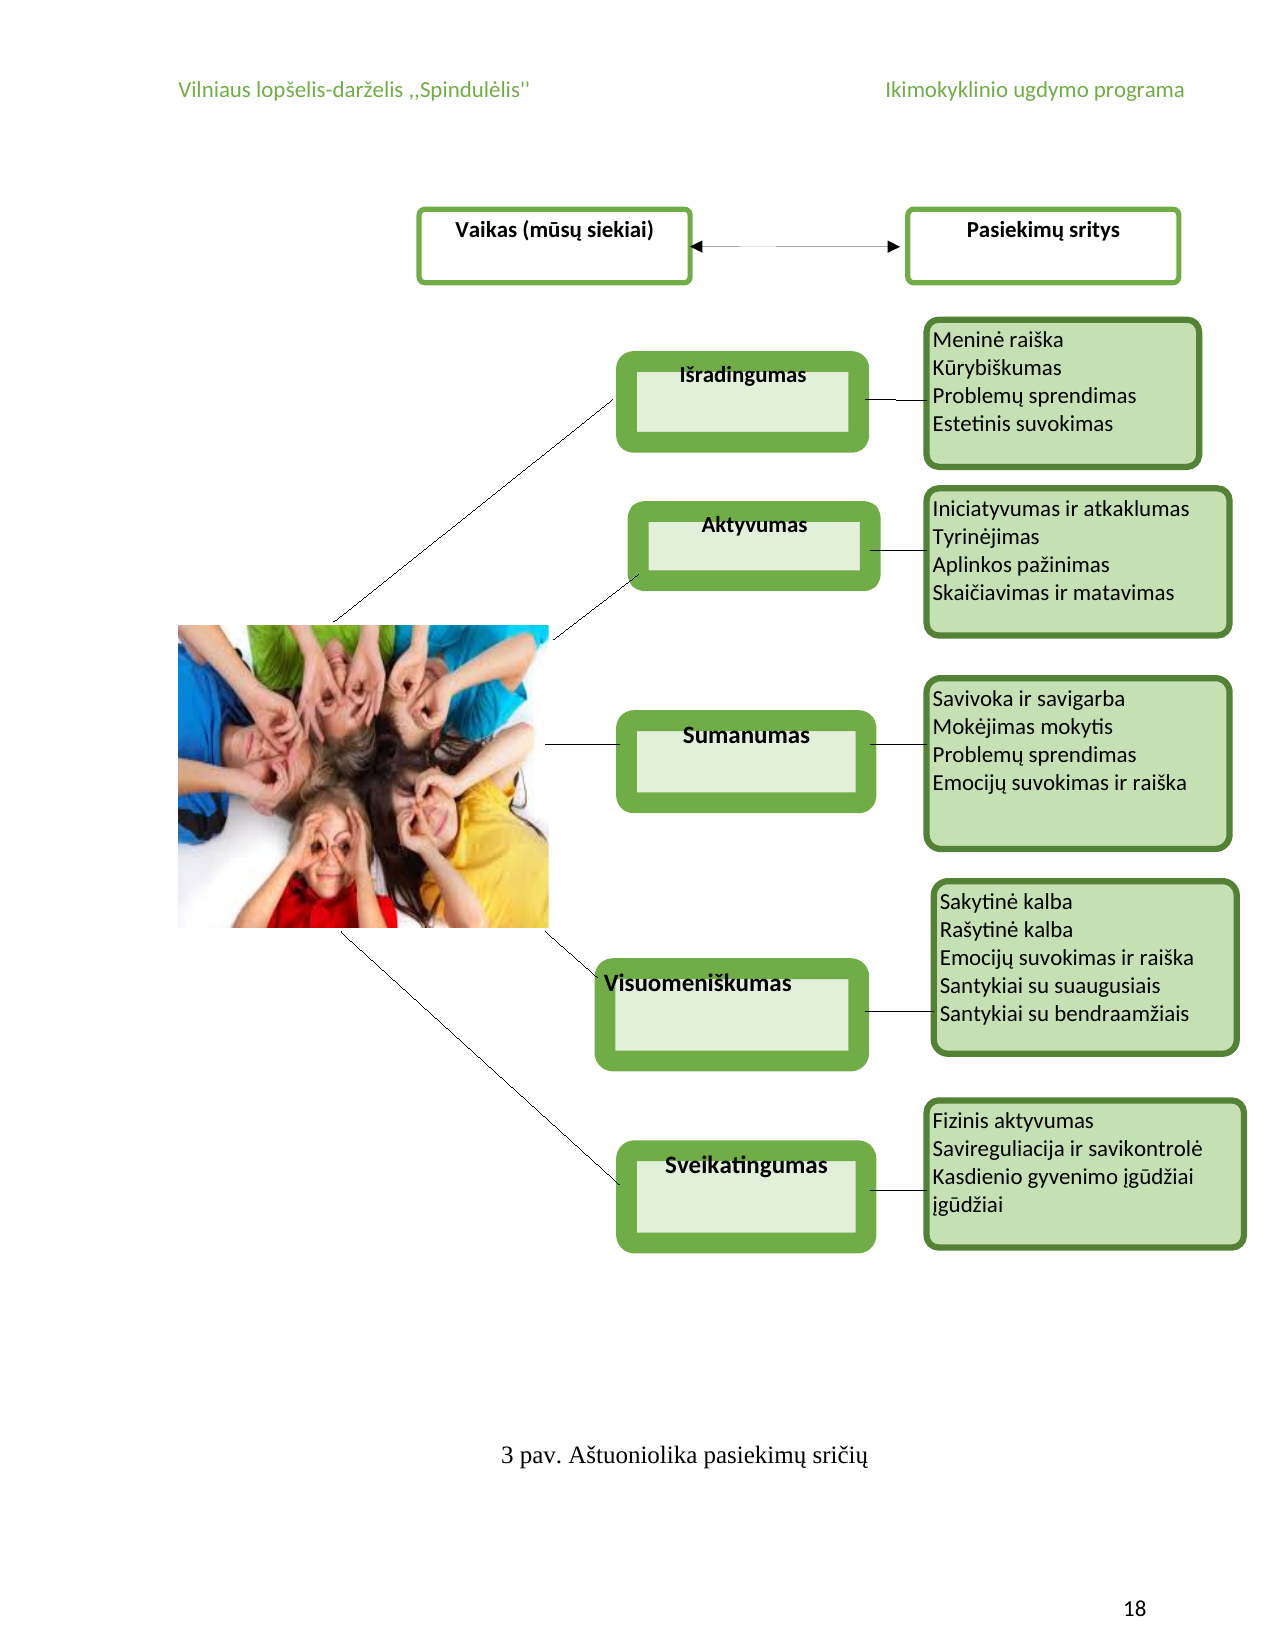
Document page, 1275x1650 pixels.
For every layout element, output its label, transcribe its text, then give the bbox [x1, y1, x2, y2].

picture [178, 625, 549, 928]
text 3 pav. Aštuoniolika pasiekimų sričių [178, 1440, 1191, 1469]
